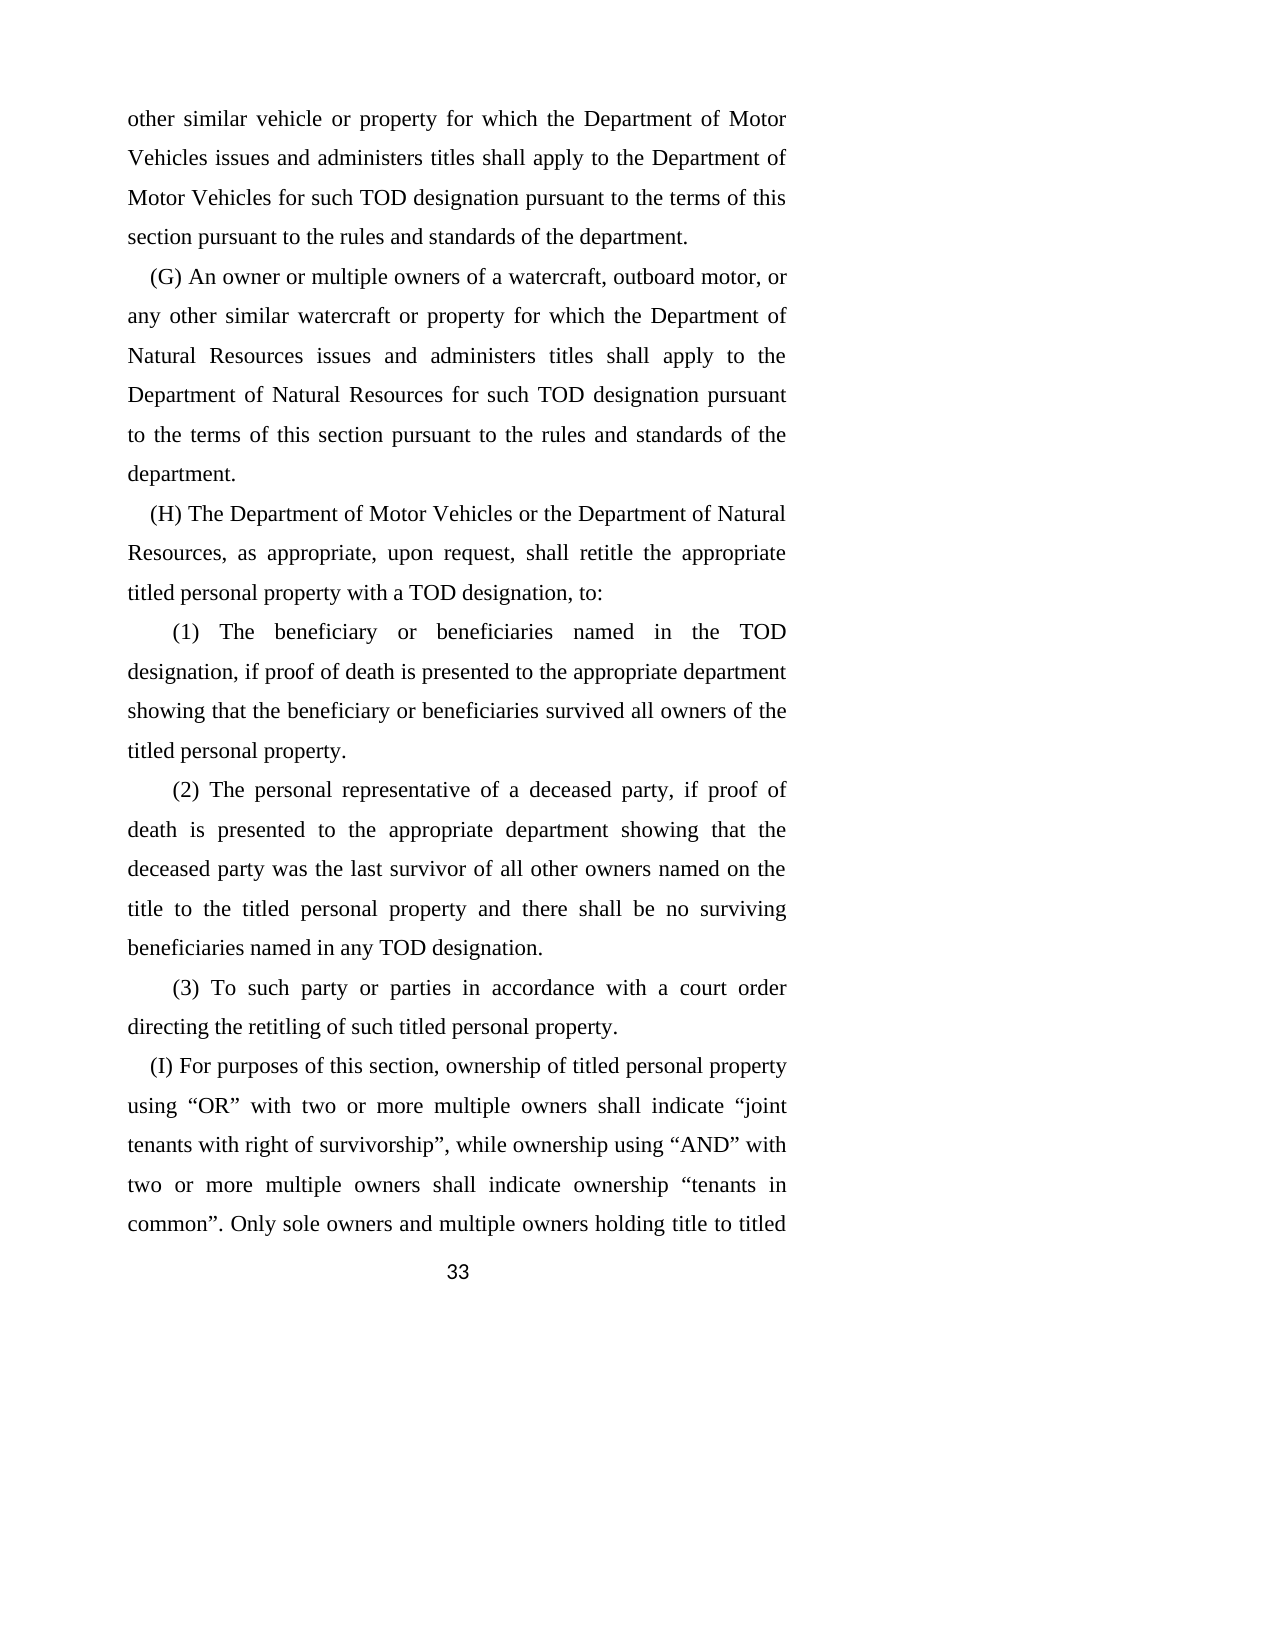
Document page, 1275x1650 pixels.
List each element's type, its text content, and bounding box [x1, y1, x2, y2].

text (2) The personal representative of a deceased party, if proof of death is presented to the appropriate department showing that the deceased party was the last survivor of all other owners named on the title to the titled personal property and there shall be no surviving beneficiaries named in any TOD designation. [127, 776, 787, 960]
text (3) To such party or parties in accordance with a court order directing the retitling of such titled personal property. [127, 973, 787, 1039]
text (G) An owner or multiple owners of a watercraft, outboard motor, or any other similar watercraft or property for which the Department of Natural Resources issues and administers titles shall apply to the Department of Natural Resources for such TOD designation pursuant to the terms of this section pursuant to the rules and standards of the department. [127, 263, 787, 487]
text (H) The Department of Motor Vehicles or the Department of Natural Resources, as appropriate, upon request, shall retitle the appropriate titled personal property with a TOD designation, to: [127, 500, 787, 605]
text (1) The beneficiary or beneficiaries named in the TOD designation, if proof of death is presented to the appropriate department showing that the beneficiary or beneficiaries survived all owners of the titled personal property. [127, 618, 787, 763]
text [127, 105, 787, 250]
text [127, 1052, 787, 1237]
